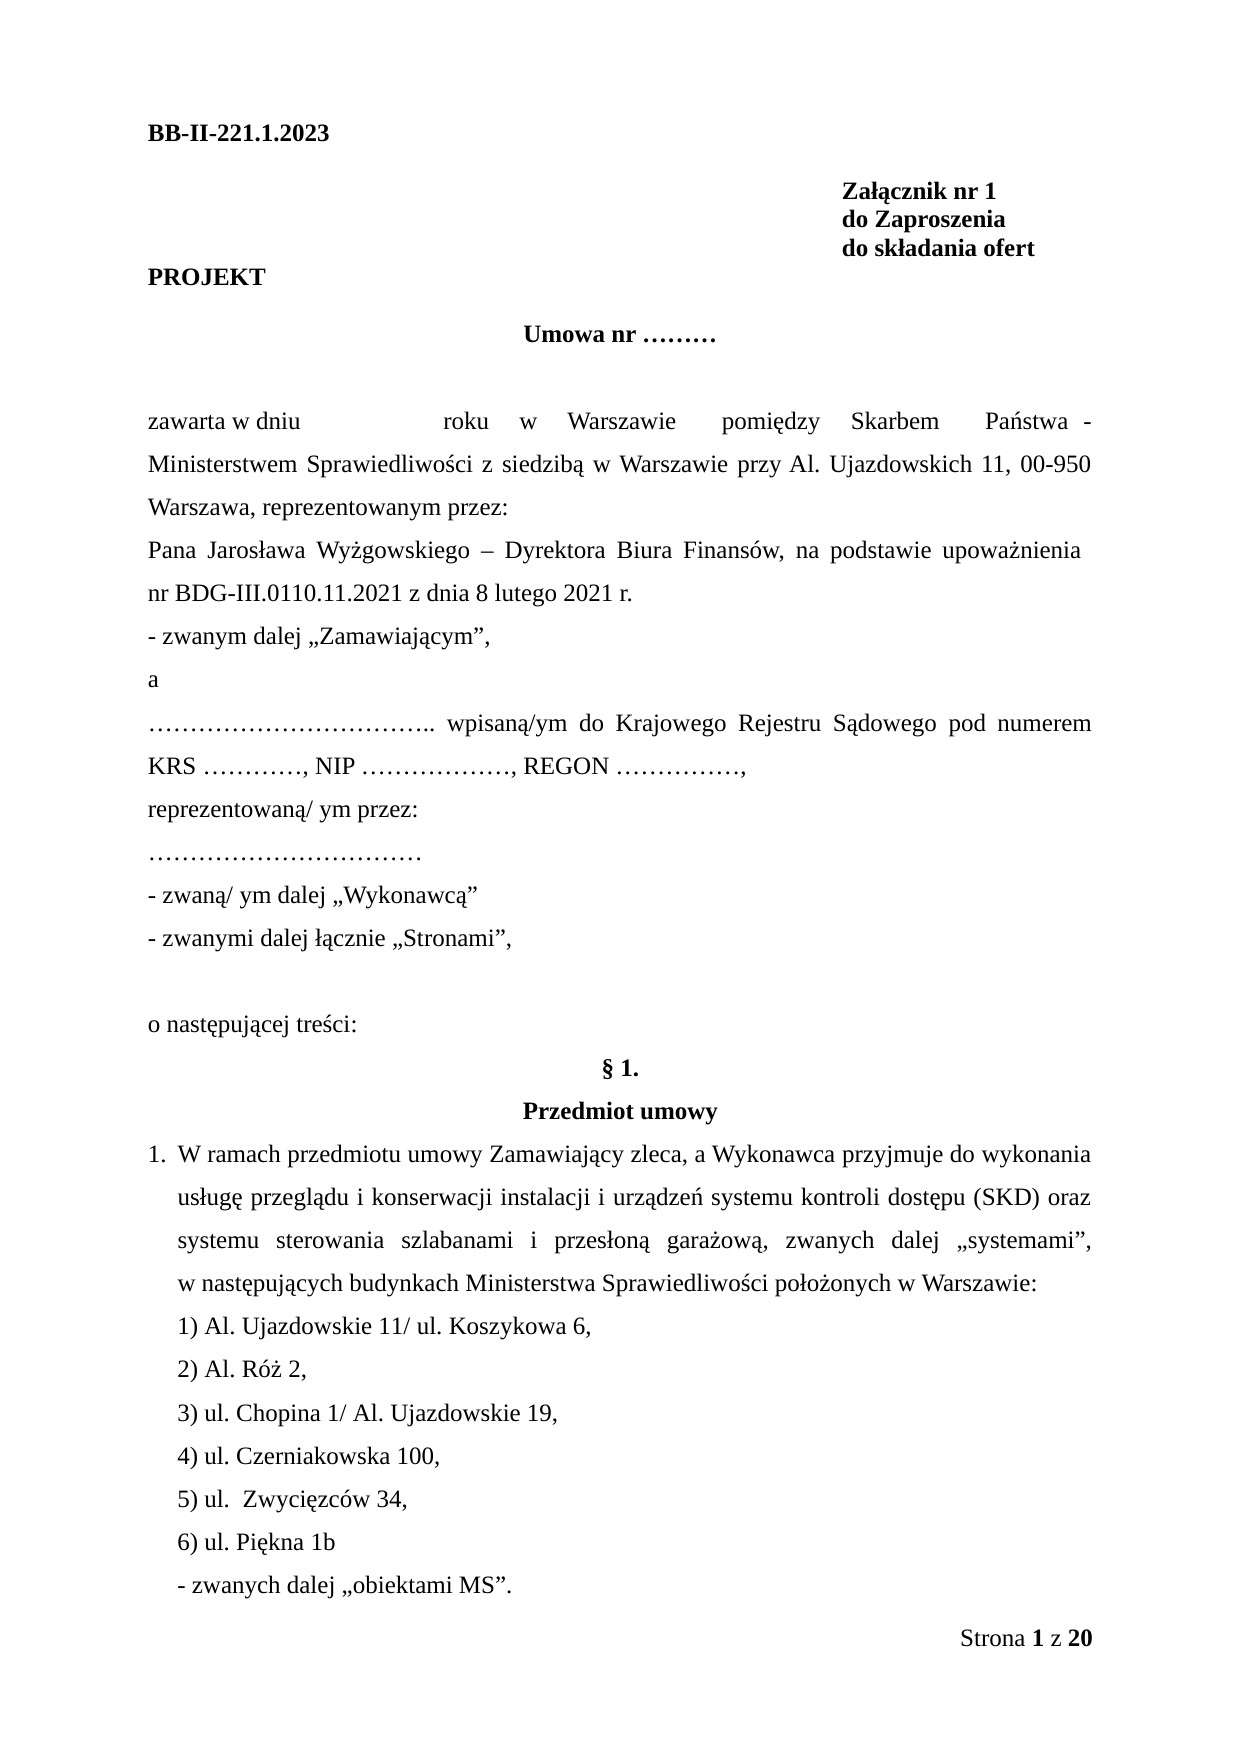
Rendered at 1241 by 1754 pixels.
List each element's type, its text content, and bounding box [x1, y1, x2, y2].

text o następującej treści: [148, 1009, 1093, 1038]
text do Zaproszenia [842, 204, 1093, 233]
text Pana Jarosława Wyżgowskiego – Dyrektora Biura Finansów, na podstawie upoważnienia nr BDG-III.0110.11.2021 z dnia 8 lutego 2021 r. [148, 535, 1093, 607]
text § 1. [148, 1053, 1093, 1081]
list 2) Al. Róż 2, [177, 1354, 1093, 1383]
text - zwanymi dalej łącznie „Stronami”, [148, 923, 1093, 952]
text Załącznik nr 1 [842, 176, 1093, 204]
text BB-II-221.1.2023 [148, 118, 1093, 147]
text …………………………….. wpisaną/ym do Krajowego Rejestru Sądowego pod numerem KRS …………, NIP ………………, REGON ……………, [148, 708, 1093, 779]
list 1) Al. Ujazdowskie 11/ ul. Koszykowa 6, [177, 1311, 1093, 1340]
list 6) ul. Piękna 1b [177, 1527, 1093, 1556]
text PROJEKT [148, 262, 1093, 291]
text Przedmiot umowy [148, 1096, 1093, 1124]
list 4) ul. Czerniakowska 100, [177, 1441, 1093, 1469]
text …………………………… [148, 837, 1093, 866]
text reprezentowaną/ ym przez: [148, 794, 1093, 823]
text zawarta w dniu roku w Warszawie pomiędzy Skarbem Państwa -Ministerstwem Sprawiedliwości z siedzibą w Warszawie przy Al. Ujazdowskich 11, 00-950 Warszawa, reprezentowanym przez: [148, 406, 1093, 521]
text Umowa nr ……… [148, 319, 1093, 348]
list W ramach przedmiotu umowy Zamawiający zleca, a Wykonawca przyjmuje do wykonania usługę przeglądu i konserwacji instalacji i urządzeń systemu kontroli dostępu (SKD) oraz systemu sterowania szlabanami i przesłoną garażową, zwanych dalej „systemami”, w następujących budynkach Ministerstwa Sprawiedliwości położonych w Warszawie: [148, 1139, 1093, 1297]
text - zwaną/ ym dalej „Wykonawcą” [148, 880, 1093, 909]
text - zwanym dalej „Zamawiającym”, [148, 621, 1093, 650]
list - zwanych dalej „obiektami MS”. [177, 1570, 1093, 1599]
text do składania ofert [842, 233, 1093, 262]
list 5) ul. Zwycięzców 34, [177, 1484, 1093, 1513]
text a [148, 664, 1093, 693]
list 3) ul. Chopina 1/ Al. Ujazdowskie 19, [177, 1398, 1093, 1426]
